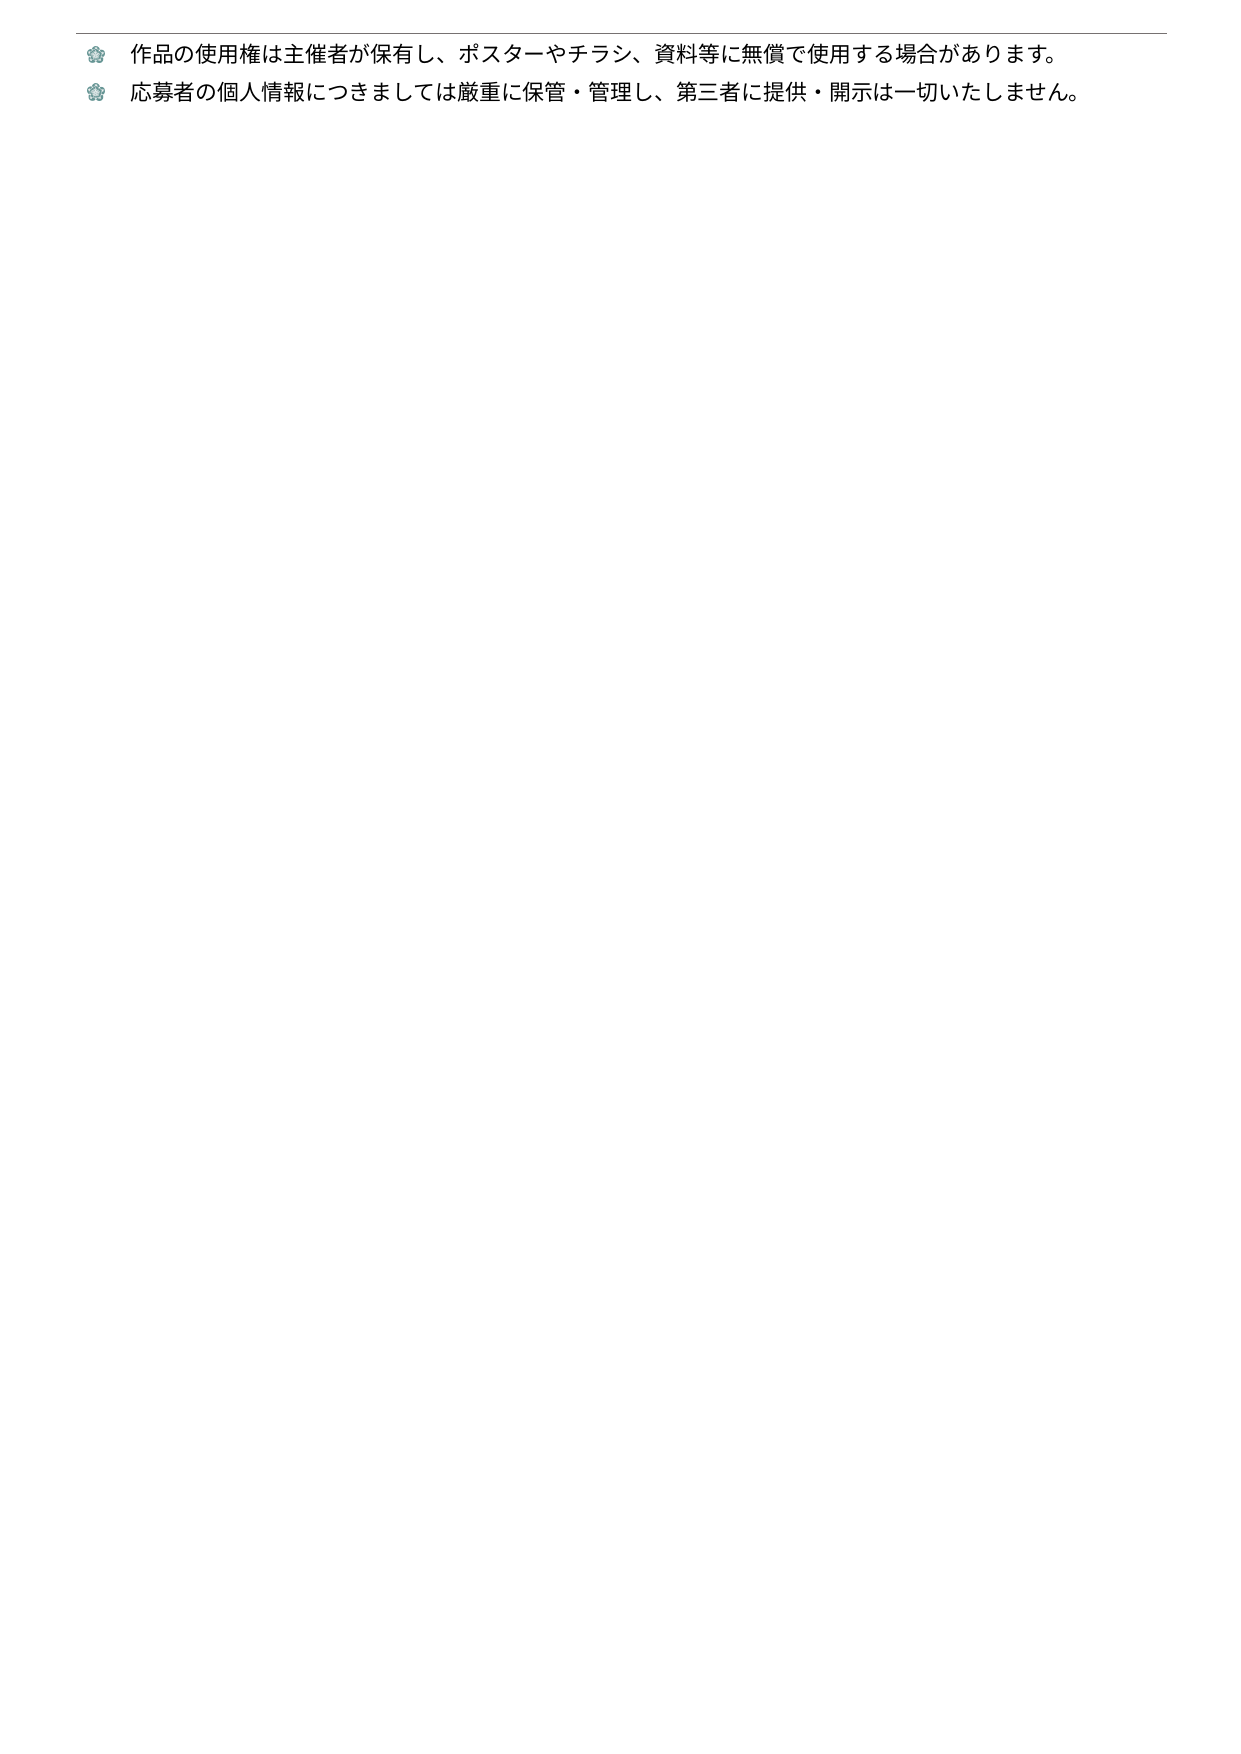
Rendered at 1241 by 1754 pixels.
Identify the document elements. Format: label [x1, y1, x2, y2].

picture [87, 46, 105, 63]
table_cell [76, 34, 1167, 109]
picture [87, 83, 105, 101]
